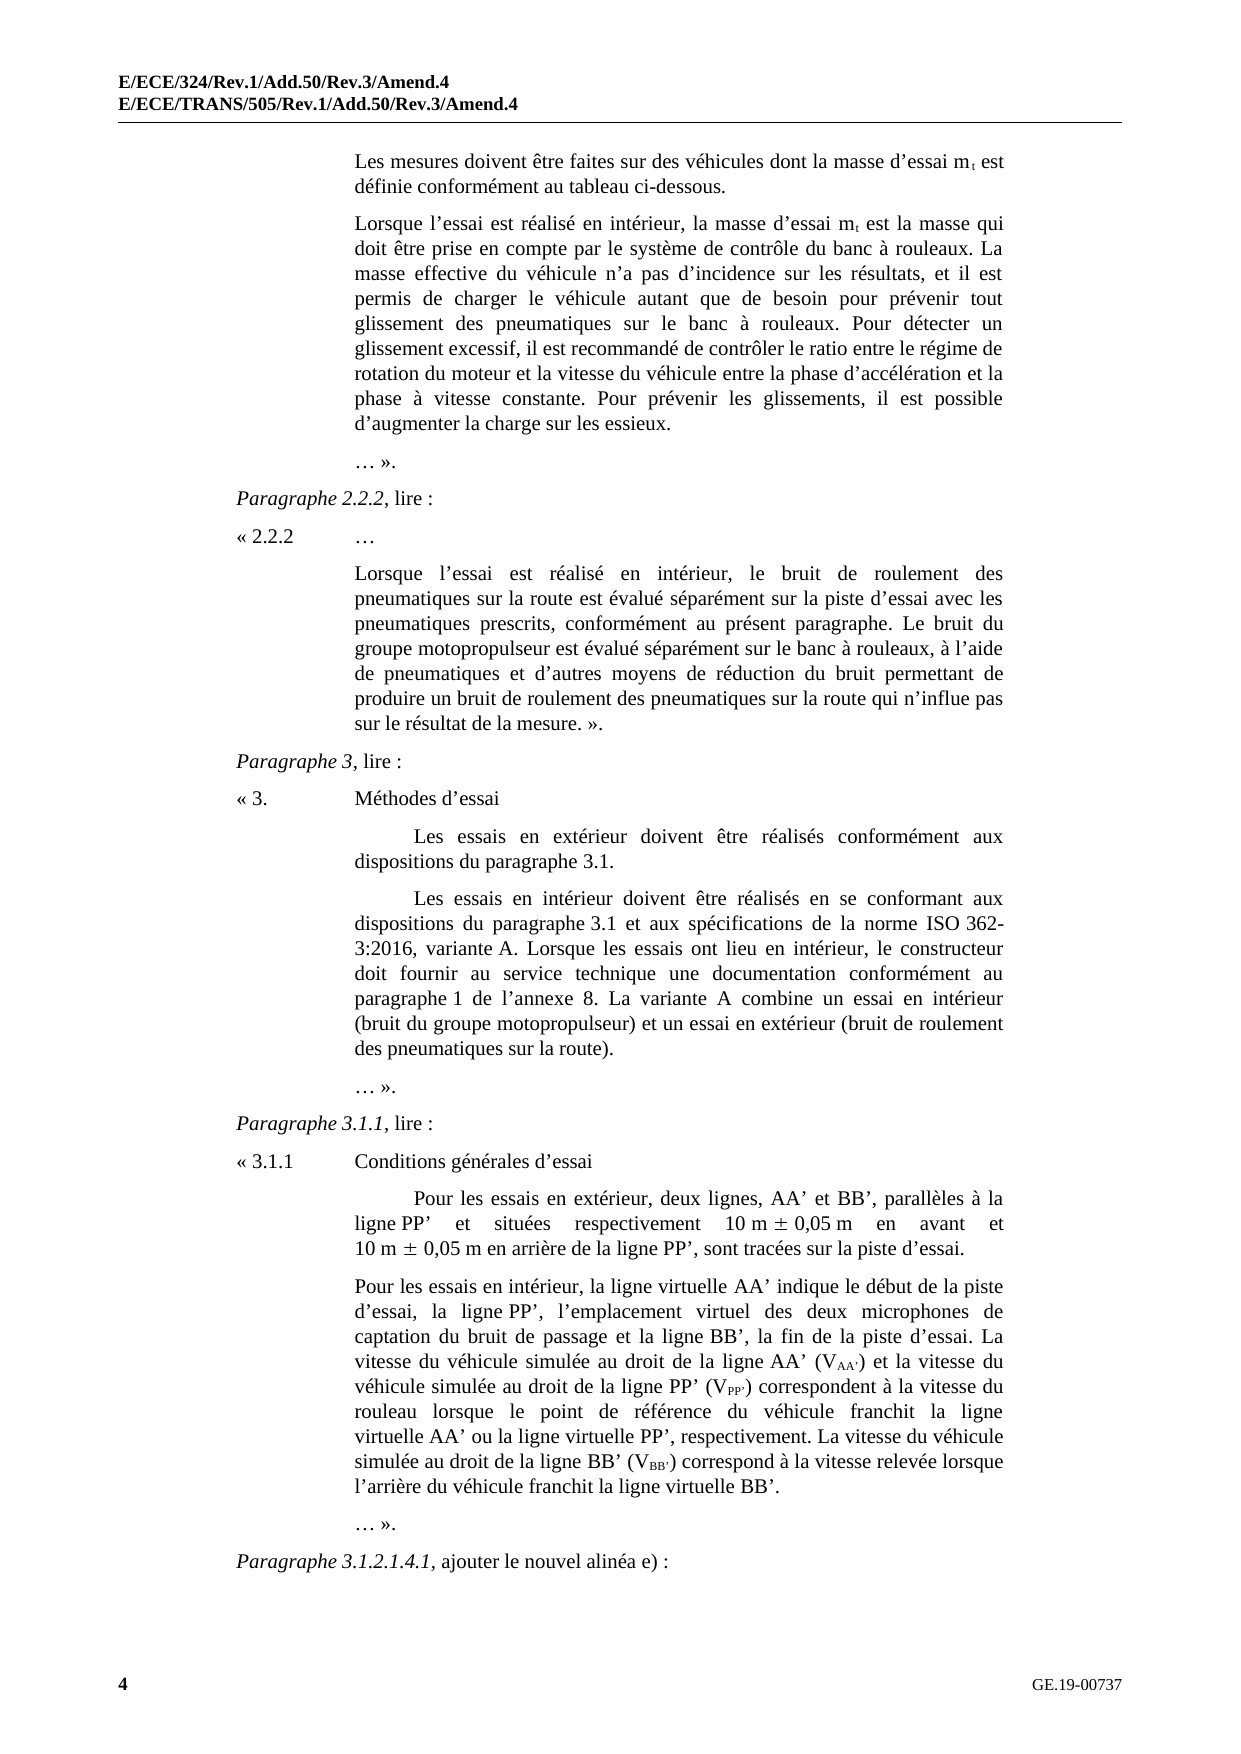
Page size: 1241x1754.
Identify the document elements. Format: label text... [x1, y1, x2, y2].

text Paragraphe 3, lire : [236, 748, 1004, 773]
text « 3. Méthodes d’essai [236, 785, 1004, 810]
text Paragraphe 3.1.2.1.4.1, ajouter le nouvel alinéa e) : [236, 1548, 1004, 1573]
text Les mesures doivent être faites sur des véhicules dont la masse d’essai mt est définie conformément au tableau ci-dessous. [354, 148, 1004, 198]
text Paragraphe 3.1.1, lire : [236, 1110, 1004, 1135]
text … ». [354, 1073, 1004, 1098]
text … ». [354, 1510, 1004, 1535]
text Pour les essais en extérieur, deux lignes, AA’ et BB’, parallèles à la ligne PP’ et situées respectivement 10 m 0,05 m en avant et 10 m 0,05 m en arrière de la ligne PP’, sont tracées sur la piste d’essai. [354, 1185, 1004, 1260]
text … ». [354, 448, 1004, 473]
text Lorsque l’essai est réalisé en intérieur, la masse d’essai mt est la masse qui doit être prise en compte par le système de contrôle du banc à rouleaux. La masse effective du véhicule n’a pas d’incidence sur les résultats, et il est permis de charger le véhicule autant que de besoin pour prévenir tout glissement des pneumatiques sur le banc à rouleaux. Pour détecter un glissement excessif, il est recommandé de contrôler le ratio entre le régime de rotation du moteur et la vitesse du véhicule entre la phase d’accélération et la phase à vitesse constante. Pour prévenir les glissements, il est possible d’augmenter la charge sur les essieux. [354, 210, 1004, 435]
text Les essais en intérieur doivent être réalisés en se conformant aux dispositions du paragraphe 3.1 et aux spécifications de la norme ISO 362-3:2016, variante A. Lorsque les essais ont lieu en intérieur, le constructeur doit fournir au service technique une documentation conformément au paragraphe 1 de l’annexe 8. La variante A combine un essai en intérieur (bruit du groupe motopropulseur) et un essai en extérieur (bruit de roulement des pneumatiques sur la route). [354, 885, 1004, 1060]
text « 2.2.2 … [236, 523, 1004, 548]
text Pour les essais en intérieur, la ligne virtuelle AA’ indique le début de la piste d’essai, la ligne PP’, l’emplacement virtuel des deux microphones de captation du bruit de passage et la ligne BB’, la fin de la piste d’essai. La vitesse du véhicule simulée au droit de la ligne AA’ (VAA’) et la vitesse du véhicule simulée au droit de la ligne PP’ (VPP’) correspondent à la vitesse du rouleau lorsque le point de référence du véhicule franchit la ligne virtuelle AA’ ou la ligne virtuelle PP’, respectivement. La vitesse du véhicule simulée au droit de la ligne BB’ (VBB’) correspond à la vitesse relevée lorsque l’arrière du véhicule franchit la ligne virtuelle BB’. [354, 1273, 1004, 1498]
text Les essais en extérieur doivent être réalisés conformément aux dispositions du paragraphe 3.1. [354, 823, 1004, 873]
text Lorsque l’essai est réalisé en intérieur, le bruit de roulement des pneumatiques sur la route est évalué séparément sur la piste d’essai avec les pneumatiques prescrits, conformément au présent paragraphe. Le bruit du groupe motopropulseur est évalué séparément sur le banc à rouleaux, à l’aide de pneumatiques et d’autres moyens de réduction du bruit permettant de produire un bruit de roulement des pneumatiques sur la route qui n’influe pas sur le résultat de la mesure. ». [354, 560, 1004, 735]
text « 3.1.1 Conditions générales d’essai [236, 1148, 1004, 1173]
text Paragraphe 2.2.2, lire : [236, 485, 1004, 510]
